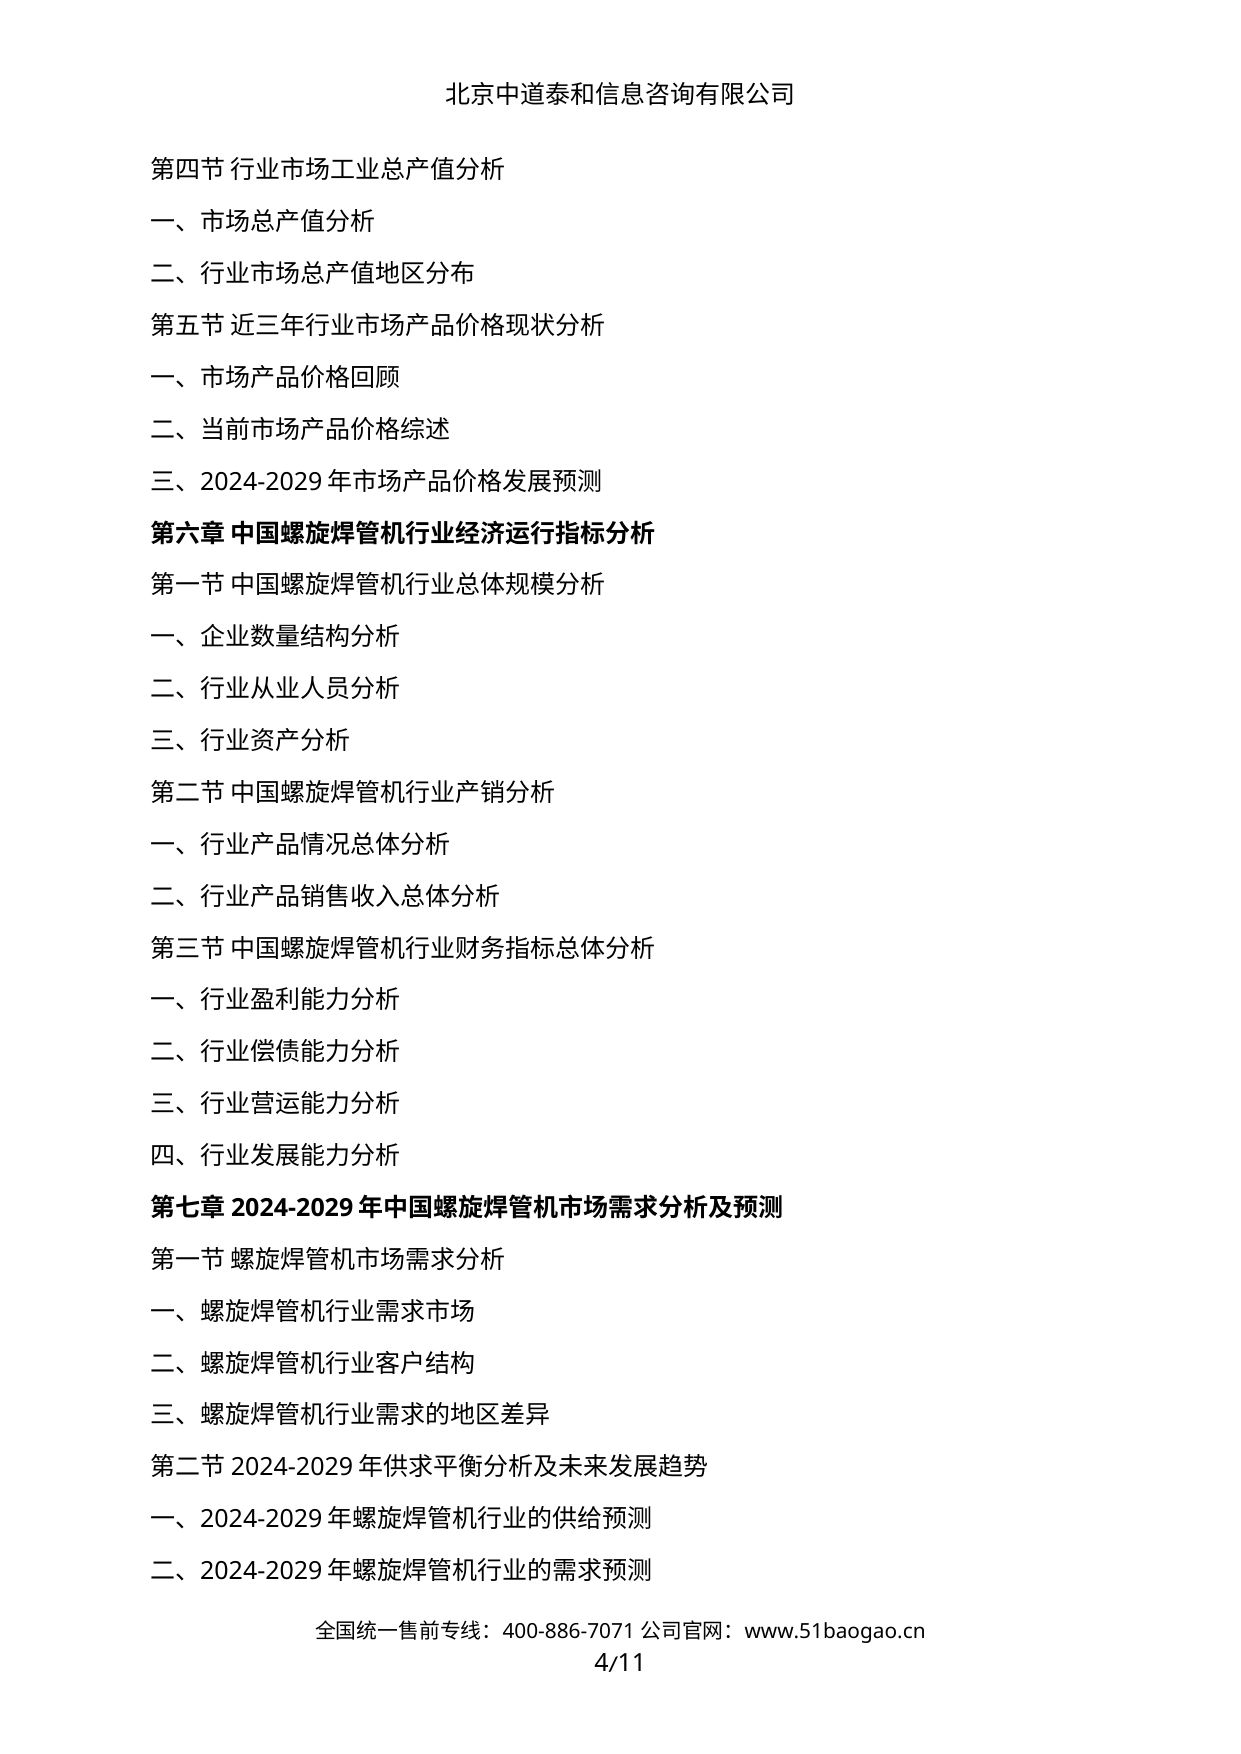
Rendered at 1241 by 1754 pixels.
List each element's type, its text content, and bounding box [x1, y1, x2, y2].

text 第一节 中国螺旋焊管机行业总体规模分析 [150, 565, 1090, 601]
text 二、行业偿债能力分析 [150, 1032, 1090, 1068]
text 一、行业产品情况总体分析 [150, 824, 1090, 861]
text 二、当前市场产品价格综述 [150, 409, 1090, 446]
text 一、市场产品价格回顾 [150, 357, 1090, 394]
text 三、2024-2029年市场产品价格发展预测 [150, 461, 1090, 497]
text 第一节 螺旋焊管机市场需求分析 [150, 1239, 1090, 1276]
text 二、行业市场总产值地区分布 [150, 254, 1090, 290]
text 一、行业盈利能力分析 [150, 980, 1090, 1016]
text 三、行业营运能力分析 [150, 1084, 1090, 1120]
text 一、企业数量结构分析 [150, 617, 1090, 653]
text 二、行业从业人员分析 [150, 669, 1090, 705]
text 四、行业发展能力分析 [150, 1136, 1090, 1172]
text 三、螺旋焊管机行业需求的地区差异 [150, 1395, 1090, 1431]
text 三、行业资产分析 [150, 721, 1090, 757]
text 二、行业产品销售收入总体分析 [150, 876, 1090, 912]
text 一、市场总产值分析 [150, 202, 1090, 238]
text 二、2024-2029年螺旋焊管机行业的需求预测 [150, 1551, 1090, 1587]
text 二、螺旋焊管机行业客户结构 [150, 1343, 1090, 1379]
text 第五节 近三年行业市场产品价格现状分析 [150, 306, 1090, 342]
text 第四节 行业市场工业总产值分析 [150, 150, 1090, 186]
text 第二节 中国螺旋焊管机行业产销分析 [150, 772, 1090, 809]
text 第六章 中国螺旋焊管机行业经济运行指标分析 [150, 513, 1090, 549]
text 第三节 中国螺旋焊管机行业财务指标总体分析 [150, 928, 1090, 964]
text 第七章 2024-2029年中国螺旋焊管机市场需求分析及预测 [150, 1187, 1090, 1224]
text 第二节 2024-2029年供求平衡分析及未来发展趋势 [150, 1447, 1090, 1483]
text 一、2024-2029年螺旋焊管机行业的供给预测 [150, 1499, 1090, 1535]
text 一、螺旋焊管机行业需求市场 [150, 1291, 1090, 1327]
